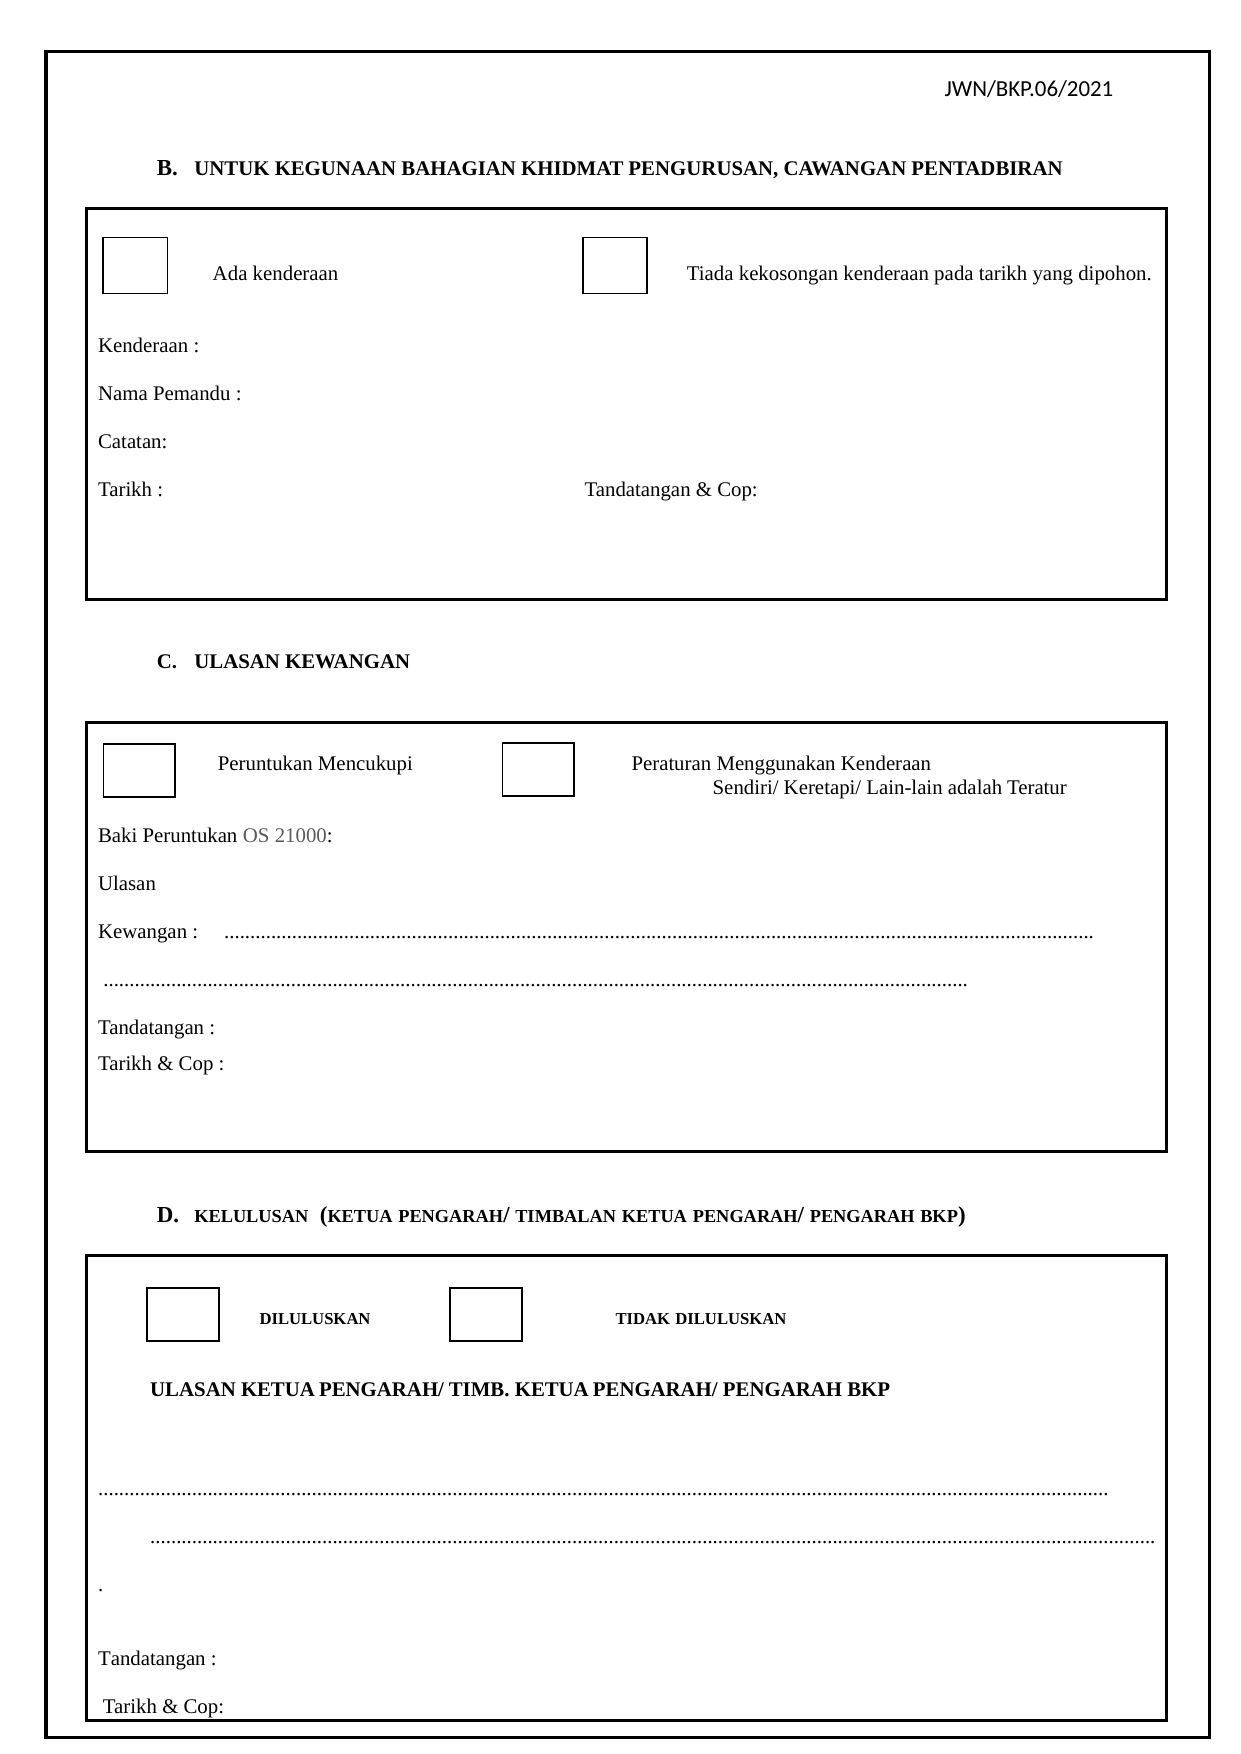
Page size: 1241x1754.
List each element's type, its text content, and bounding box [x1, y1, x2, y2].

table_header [88, 1257, 1165, 1718]
list ULASAN KEWANGAN [157, 649, 1208, 673]
list UNTUK KEGUNAAN BAHAGIAN KHIDMAT PENGURUSAN, CAWANGAN PENTADBIRAN [157, 154, 1208, 181]
table_header Ada kenderaan Tiada kekosongan kenderaan pada tarikh yang dipohon. Kenderaan : Nama Pemandu : Catatan: Tarikh : Tandatangan & Cop: [88, 210, 1165, 598]
list kelulusan (ketua pengarah/ timbalan ketua pengarah/ pengarah bkp) [157, 1201, 1208, 1227]
table_header Peruntukan Mencukupi Peraturan Menggunakan Kenderaan Sendiri/ Keretapi/ Lain-lain adalah Teratur Baki Peruntukan OS 21000: Ulasan Kewangan : ....................................................................................................................................................................... ...................................................................................................................................................................... Tandatangan : Tarikh & Cop : [88, 724, 1165, 1150]
